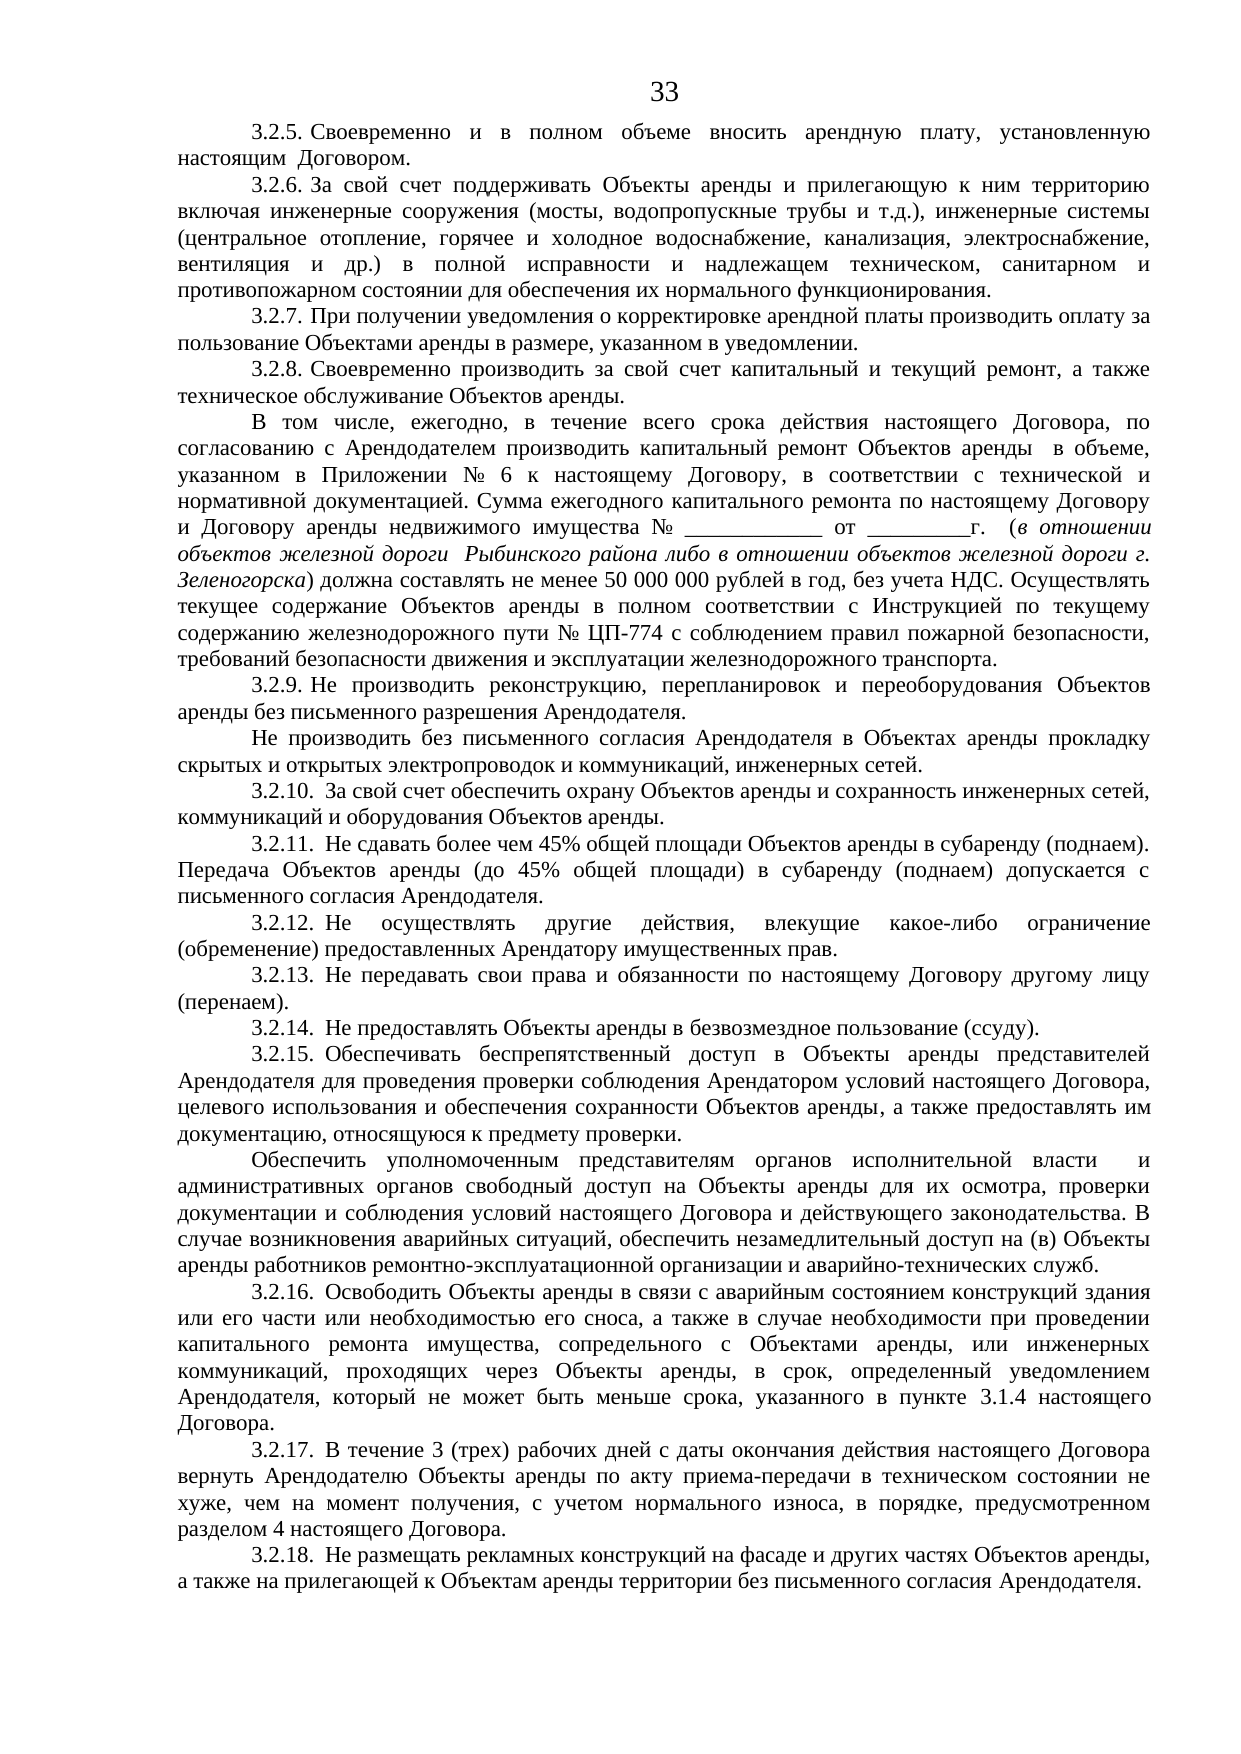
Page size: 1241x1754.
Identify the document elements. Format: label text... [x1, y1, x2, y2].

list Не осуществлять другие действия, влекущие какое-либо ограничение (обременение) предоставленных Арендатору имущественных прав. [177, 909, 1152, 961]
text Не производить без письменного согласия Арендодателя в Объектах аренды прокладку скрытых и открытых электропроводок и коммуникаций, инженерных сетей. [177, 724, 1152, 777]
list Не размещать рекламных конструкций на фасаде и других частях Объектов аренды, а также на прилегающей к Объектам аренды территории без письменного согласия Арендодателя. [177, 1541, 1152, 1594]
text Обеспечить уполномоченным представителям органов исполнительной власти и административных органов свободный доступ на Объекты аренды для их осмотра, проверки документации и соблюдения условий настоящего Договора и действующего законодательства. В случае возникновения аварийных ситуаций, обеспечить незамедлительный доступ на (в) Объекты аренды работников ремонтно-эксплуатационной организации и аварийно-технических служб. [177, 1146, 1152, 1278]
list Своевременно производить за свой счет капитальный и текущий ремонт, а также техническое обслуживание Объектов аренды. [177, 355, 1152, 408]
text В том числе, ежегодно, в течение всего срока действия настоящего Договора, по согласованию с Арендодателем производить капитальный ремонт Объектов аренды в объеме, указанном в Приложении № 6 к настоящему Договору, в соответствии с технической и нормативной документацией. Сумма ежегодного капитального ремонта по настоящему Договору и Договору аренды недвижимого имущества № ____________ от _________г. (в отношении объектов железной дороги Рыбинского района либо в отношении объектов железной дороги г. Зеленогорска) должна составлять не менее 50 000 000 рублей в год, без учета НДС. Осуществлять текущее содержание Объектов аренды в полном соответствии с Инструкцией по текущему содержанию железнодорожного пути № ЦП-774 с соблюдением правил пожарной безопасности, требований безопасности движения и эксплуатации железнодорожного транспорта. [177, 408, 1152, 672]
list Не предоставлять Объекты аренды в безвозмездное пользование (ссуду). [177, 1014, 1152, 1041]
list Не сдавать более чем 45% общей площади Объектов аренды в субаренду (поднаем). Передача Объектов аренды (до 45% общей площади) в субаренду (поднаем) допускается с письменного согласия Арендодателя. [177, 830, 1152, 909]
list Не передавать свои права и обязанности по настоящему Договору другому лицу (перенаем). [177, 961, 1152, 1014]
list За свой счет обеспечить охрану Объектов аренды и сохранность инженерных сетей, коммуникаций и оборудования Объектов аренды. [177, 777, 1152, 830]
list За свой счет поддерживать Объекты аренды и прилегающую к ним территорию включая инженерные сооружения (мосты, водопропускные трубы и т.д.), инженерные системы (центральное отопление, горячее и холодное водоснабжение, канализация, электроснабжение, вентиляция и др.) в полной исправности и надлежащем техническом, санитарном и противопожарном состоянии для обеспечения их нормального функционирования. [177, 171, 1152, 303]
list Не производить реконструкцию, перепланировок и переоборудования Объектов аренды без письменного разрешения Арендодателя. [177, 672, 1152, 724]
list В течение 3 (трех) рабочих дней с даты окончания действия настоящего Договора вернуть Арендодателю Объекты аренды по акту приема-передачи в техническом состоянии не хуже, чем на момент получения, с учетом нормального износа, в порядке, предусмотренном разделом 4 настоящего Договора. [177, 1436, 1152, 1541]
list Своевременно и в полном объеме вносить арендную плату, установленную настоящим Договором. [177, 118, 1152, 171]
list Освободить Объекты аренды в связи с аварийным состоянием конструкций здания или его части или необходимостью его сноса, а также в случае необходимости при проведении капитального ремонта имущества, сопредельного с Объектами аренды, или инженерных коммуникаций, проходящих через Объекты аренды, в срок, определенный уведомлением Арендодателя, который не может быть меньше срока, указанного в пункте 3.1.4 настоящего Договора. [177, 1278, 1152, 1436]
list Обеспечивать беспрепятственный доступ в Объекты аренды представителей Арендодателя для проведения проверки соблюдения Арендатором условий настоящего Договора, целевого использования и обеспечения сохранности Объектов аренды, а также предоставлять им документацию, относящуюся к предмету проверки. [177, 1041, 1152, 1146]
list При получении уведомления о корректировке арендной платы производить оплату за пользование Объектами аренды в размере, указанном в уведомлении. [177, 303, 1152, 355]
